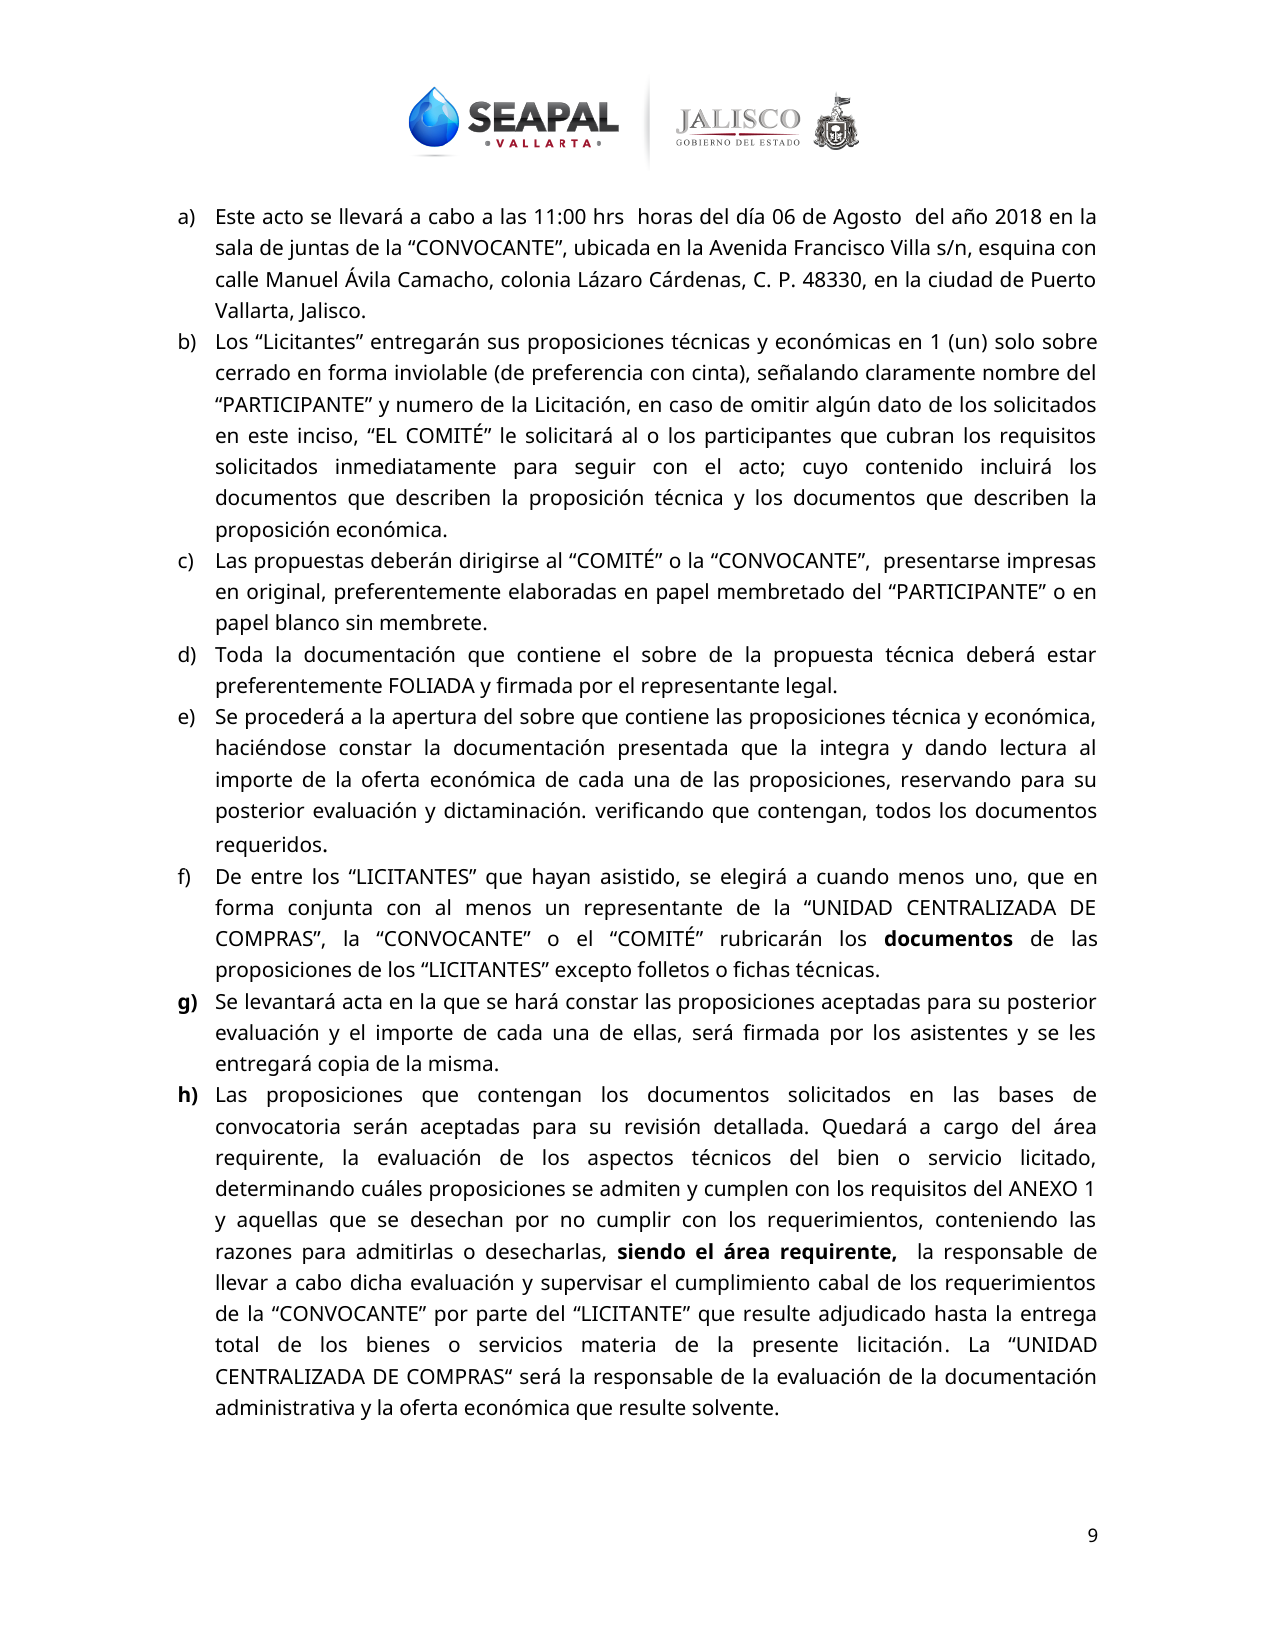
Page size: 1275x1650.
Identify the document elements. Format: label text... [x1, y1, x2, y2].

list De entre los “LICITANTES” que hayan asistido, se elegirá a cuando menos uno, que en forma conjunta con al menos un representante de la “UNIDAD CENTRALIZADA DE COMPRAS”, la “CONVOCANTE” o el “COMITÉ” rubricarán los documentos de las proposiciones de los “LICITANTES” excepto folletos o fichas técnicas. [177, 862, 1098, 984]
list Se levantará acta en la que se hará constar las proposiciones aceptadas para su posterior evaluación y el importe de cada una de ellas, será firmada por los asistentes y se les entregará copia de la misma. [177, 987, 1098, 1078]
list Toda la documentación que contiene el sobre de la propuesta técnica deberá estar preferentemente FOLIADA y firmada por el representante legal. [177, 640, 1098, 699]
list Los “Licitantes” entregarán sus proposiciones técnicas y económicas en 1 (un) solo sobre cerrado en forma inviolable (de preferencia con cinta), señalando claramente nombre del “PARTICIPANTE” y numero de la Licitación, en caso de omitir algún dato de los solicitados en este inciso, “EL COMITÉ” le solicitará al o los participantes que cubran los requisitos solicitados inmediatamente para seguir con el acto; cuyo contenido incluirá los documentos que describen la proposición técnica y los documentos que describen la proposición económica. [177, 327, 1098, 543]
list Este acto se llevará a cabo a las 11:00 hrs horas del día 06 de Agosto del año 2018 en la sala de juntas de la “CONVOCANTE”, ubicada en la Avenida Francisco Villa s/n, esquina con calle Manuel Ávila Camacho, colonia Lázaro Cárdenas, C. P. 48330, en la ciudad de Puerto Vallarta, Jalisco. [177, 202, 1098, 324]
list Las proposiciones que contengan los documentos solicitados en las bases de convocatoria serán aceptadas para su revisión detallada. Quedará a cargo del área requirente, la evaluación de los aspectos técnicos del bien o servicio licitado, determinando cuáles proposiciones se admiten y cumplen con los requisitos del ANEXO 1 y aquellas que se desechan por no cumplir con los requerimientos, conteniendo las razones para admitirlas o desecharlas, siendo el área requirente, la responsable de llevar a cabo dicha evaluación y supervisar el cumplimiento cabal de los requerimientos de la “CONVOCANTE” por parte del “LICITANTE” que resulte adjudicado hasta la entrega total de los bienes o servicios materia de la presente licitación. La “UNIDAD CENTRALIZADA DE COMPRAS“ será la responsable de la evaluación de la documentación administrativa y la oferta económica que resulte solvente. [177, 1081, 1098, 1422]
list Las propuestas deberán dirigirse al “COMITÉ” o la “CONVOCANTE”, presentarse impresas en original, preferentemente elaboradas en papel membretado del “PARTICIPANTE” o en papel blanco sin membrete. [177, 546, 1098, 637]
picture [406, 73, 869, 171]
list Se procederá a la apertura del sobre que contiene las proposiciones técnica y económica, haciéndose constar la documentación presentada que la integra y dando lectura al importe de la oferta económica de cada una de las proposiciones, reservando para su posterior evaluación y dictaminación. verificando que contengan, todos los documentos requeridos. [177, 702, 1098, 859]
